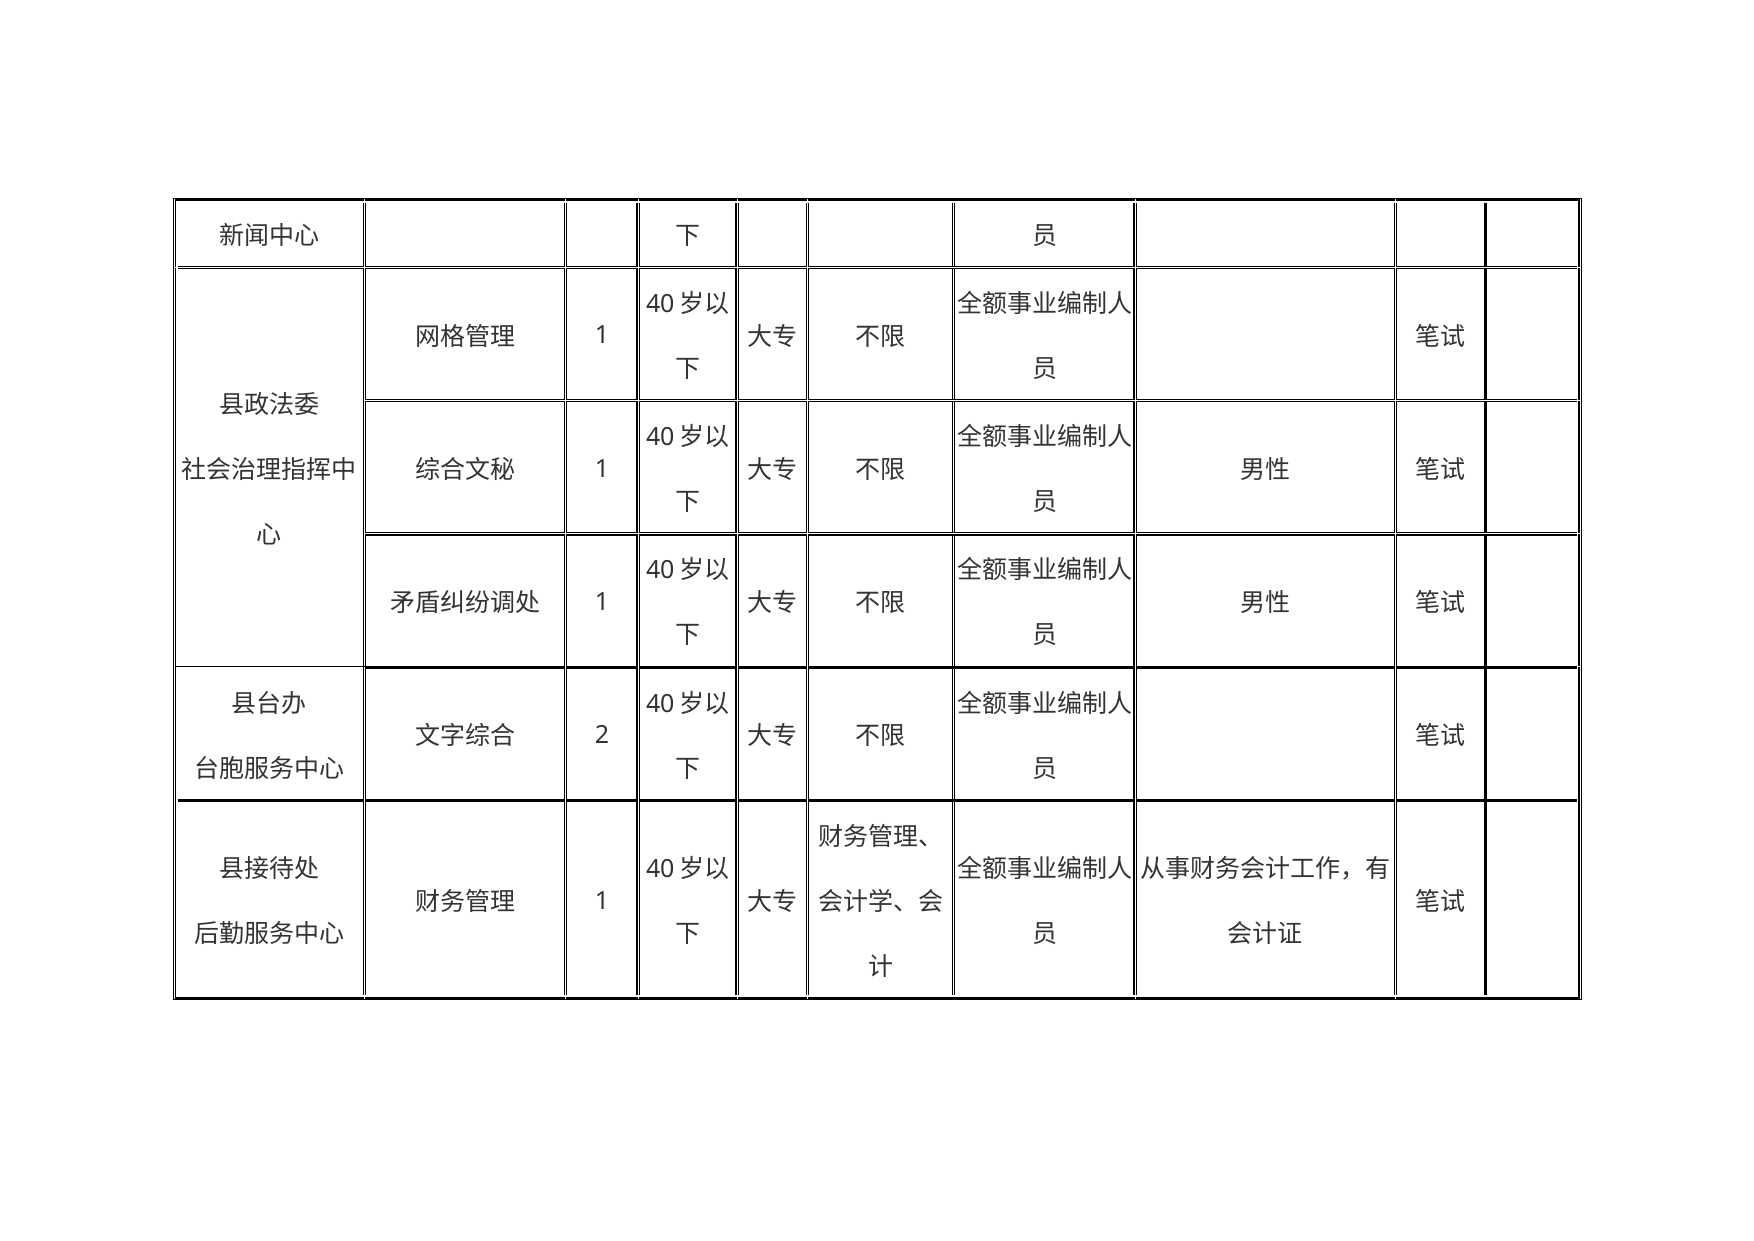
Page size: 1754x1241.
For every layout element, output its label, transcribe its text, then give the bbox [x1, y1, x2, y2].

table_cell 综合文秘 [366, 402, 564, 532]
table_cell 40岁以下 [640, 269, 735, 399]
table_cell 40岁以下 [640, 536, 735, 666]
table_cell [1137, 669, 1394, 799]
table_cell 男性 [1137, 536, 1394, 666]
table_cell 40岁以下 [638, 801, 737, 997]
table_cell 笔试 [1397, 402, 1484, 532]
table_cell 矛盾纠纷调处 [366, 536, 564, 666]
table_cell 40岁以下 [640, 669, 735, 799]
table_cell 财务管理、会计学、会计 [807, 799, 953, 997]
table_cell [1487, 666, 1580, 799]
table_cell 全额事业编制人员 [955, 536, 1133, 666]
table_cell 不限 [807, 199, 953, 266]
table_cell [1137, 269, 1394, 399]
table_cell 县委宣传部 新闻中心 [176, 201, 364, 266]
table_cell 男性 [1135, 200, 1395, 266]
table_cell 40岁以下 [640, 402, 735, 532]
table_cell 男性 [1137, 402, 1394, 532]
table_cell [1487, 532, 1579, 666]
table_cell 笔试 [1397, 536, 1484, 666]
table_cell 全额事业编制人员 [954, 802, 1135, 997]
table_cell 全额事业编制人员 [954, 201, 1135, 266]
table_cell 大专 [739, 269, 806, 399]
table_cell 笔试 [1397, 269, 1484, 399]
table_cell [1487, 266, 1579, 399]
table_cell 大专 [739, 402, 806, 532]
table_cell 不限 [809, 669, 952, 799]
table_cell 网格管理 [366, 269, 564, 399]
table_cell 1 [565, 799, 638, 997]
table_cell 不限 [809, 402, 952, 532]
table_cell 1 [567, 536, 636, 666]
table_cell 笔试 [1397, 669, 1484, 799]
table_cell 县政法委 社会治理指挥中心 [176, 266, 363, 666]
table_cell 新闻编辑 [364, 199, 565, 266]
table_cell 大专 [739, 669, 806, 799]
table_cell 全额事业编制人员 [955, 269, 1133, 399]
table_cell 1 [565, 199, 638, 266]
table_cell 文字综合 [366, 669, 564, 799]
table_cell 不限 [809, 536, 952, 666]
table_cell 40岁以下 [638, 200, 737, 266]
table_cell 县台办 台胞服务中心 [176, 667, 363, 799]
table_cell 本科 [737, 200, 807, 266]
table_cell 从事财务会计工作，有会计证 [1135, 801, 1395, 997]
table_cell 财务管理 [364, 799, 565, 997]
table_cell 全额事业编制人员 [955, 669, 1133, 799]
table_cell 1 [567, 269, 636, 399]
table_cell 全额事业编制人员 [955, 402, 1133, 532]
table_cell 大专 [737, 801, 807, 997]
table_cell 2 [567, 669, 636, 799]
table_cell 笔试 [1395, 199, 1486, 266]
table_cell 县接待处 后勤服务中心 [176, 799, 364, 997]
table_cell [1486, 799, 1578, 997]
table_cell 笔试 [1395, 799, 1486, 997]
table_cell 大专 [739, 536, 806, 666]
table_cell [1486, 201, 1578, 266]
table_cell 1 [567, 402, 636, 532]
table_cell [1487, 399, 1579, 532]
table_cell 不限 [809, 269, 952, 399]
